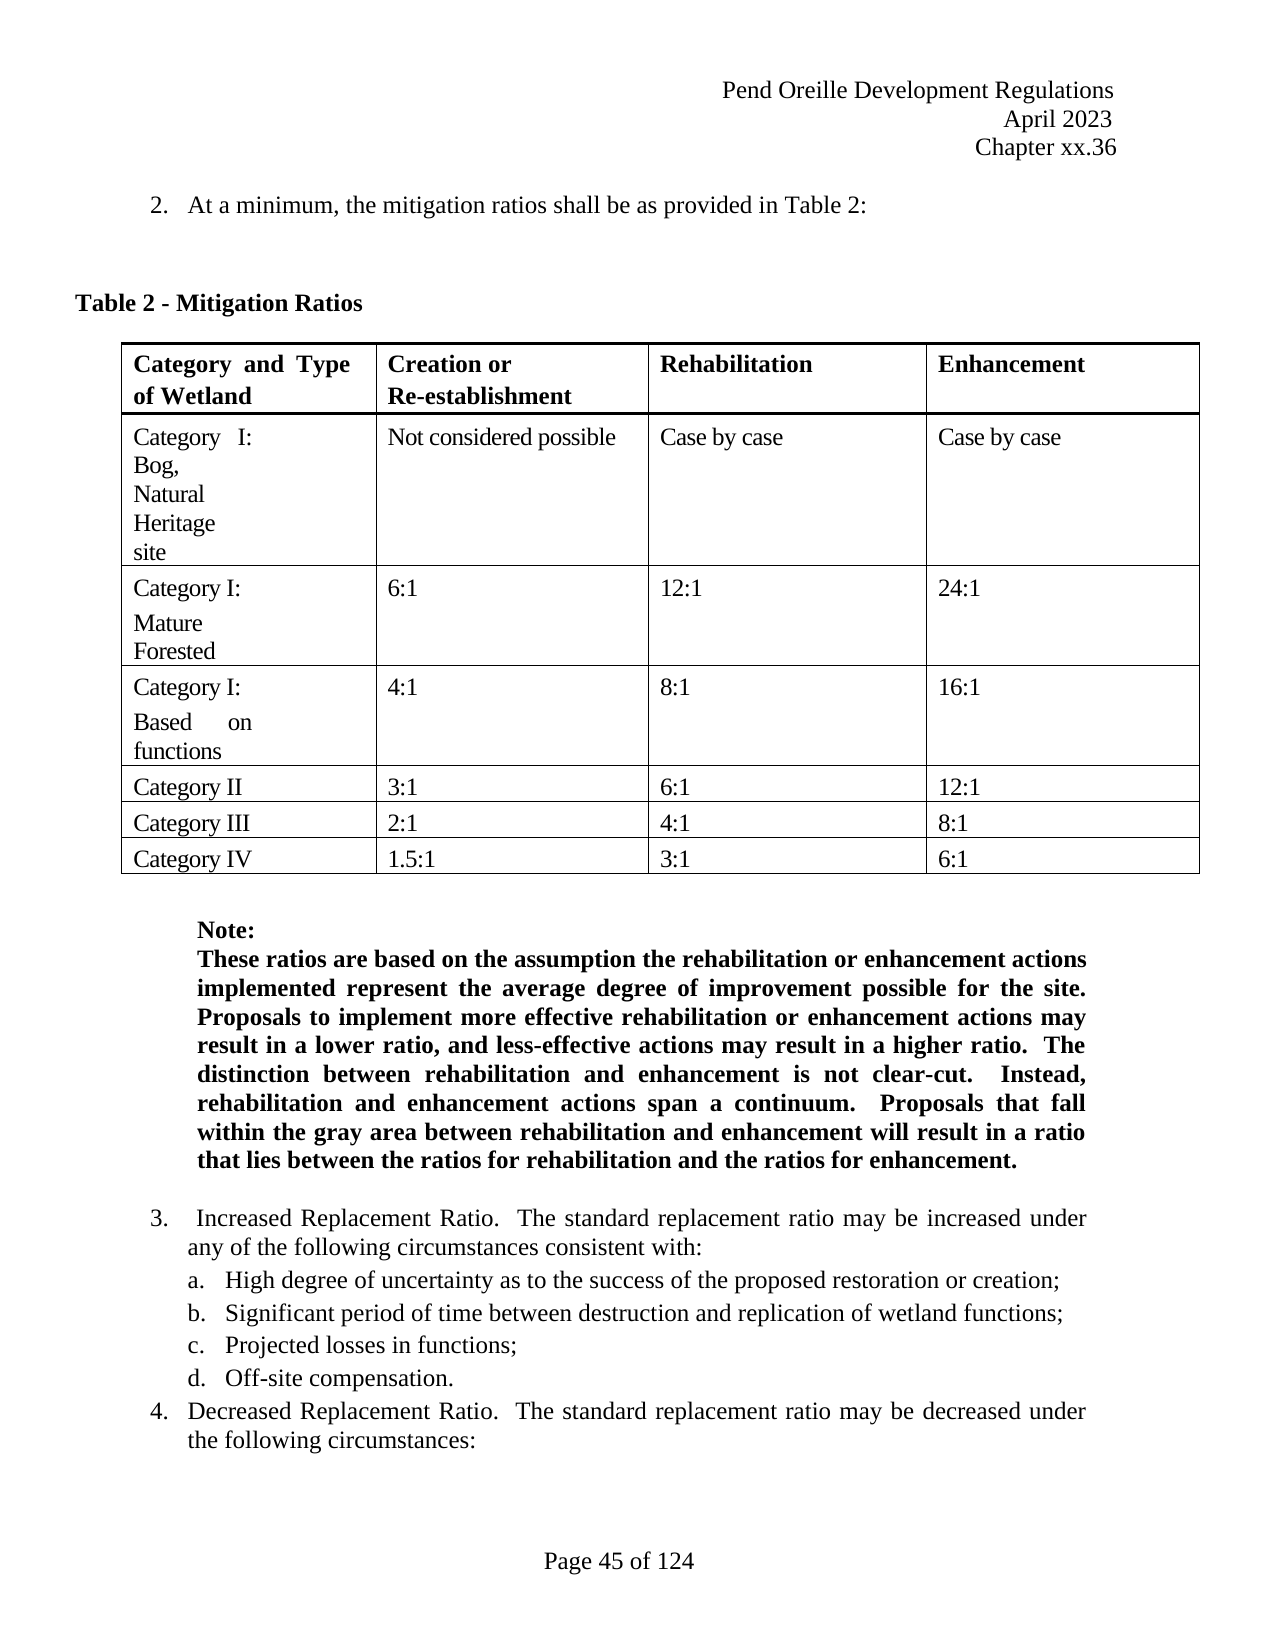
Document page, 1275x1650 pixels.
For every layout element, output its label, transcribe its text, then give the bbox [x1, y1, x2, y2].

table_cell Case by case [649, 415, 926, 565]
table_cell 6:1 [649, 766, 926, 801]
list Increased Replacement Ratio. The standard replacement ratio may be increased under any of the following circumstances consistent with: [150, 1203, 1087, 1261]
table_cell 4:1 [649, 802, 926, 837]
list Significant period of time between destruction and replication of wetland functions; [187, 1298, 1087, 1327]
table_cell Category IV [122, 838, 376, 873]
table_cell Not considered possible [377, 415, 648, 565]
table_cell 8:1 [927, 802, 1199, 837]
list Off-site compensation. [187, 1363, 1087, 1392]
table_cell 3:1 [377, 766, 648, 801]
table_cell Category II [122, 766, 376, 801]
list At a minimum, the mitigation ratios shall be as provided in Table 2: [150, 190, 1087, 219]
list Decreased Replacement Ratio. The standard replacement ratio may be decreased under the following circumstances: [150, 1396, 1087, 1454]
table_cell 3:1 [649, 838, 926, 873]
table_cell 1.5:1 [377, 838, 648, 873]
text These ratios are based on the assumption the rehabilitation or enhancement actions implemented represent the average degree of improvement possible for the site. Proposals to implement more effective rehabilitation or enhancement actions may result in a lower ratio, and less-effective actions may result in a higher ratio. The distinction between rehabilitation and enhancement is not clear-cut. Instead, rehabilitation and enhancement actions span a continuum. Proposals that fall within the gray area between rehabilitation and enhancement will result in a ratio that lies between the ratios for rehabilitation and the ratios for enhancement. [197, 944, 1087, 1174]
table_cell 12:1 [649, 566, 926, 665]
table_cell Category I: Based on functions [122, 666, 376, 765]
text Table 2 - Mitigation Ratios [75, 288, 1087, 317]
table_cell 6:1 [377, 566, 648, 665]
list High degree of uncertainty as to the success of the proposed restoration or creation; [187, 1265, 1087, 1294]
table_cell Category I: Bog, Natural Heritage site [122, 415, 376, 565]
list Projected losses in functions; [187, 1331, 1087, 1359]
table_cell Category III [122, 802, 376, 837]
text Note: [197, 915, 1087, 944]
table_header Rehabilitation [649, 345, 926, 412]
table_cell 4:1 [377, 666, 648, 765]
table_cell 16:1 [927, 666, 1199, 765]
table_cell 12:1 [927, 766, 1199, 801]
table_cell Case by case [927, 415, 1199, 565]
table_cell 6:1 [927, 838, 1199, 873]
table_header Enhancement [927, 345, 1199, 412]
table_header Creation or Re-establishment [377, 345, 648, 412]
table_cell 2:1 [377, 802, 648, 837]
table_cell Category I: Mature Forested [122, 566, 376, 665]
table_header Category and Type of Wetland [122, 345, 376, 412]
table_cell 8:1 [649, 666, 926, 765]
table_cell 24:1 [927, 566, 1199, 665]
